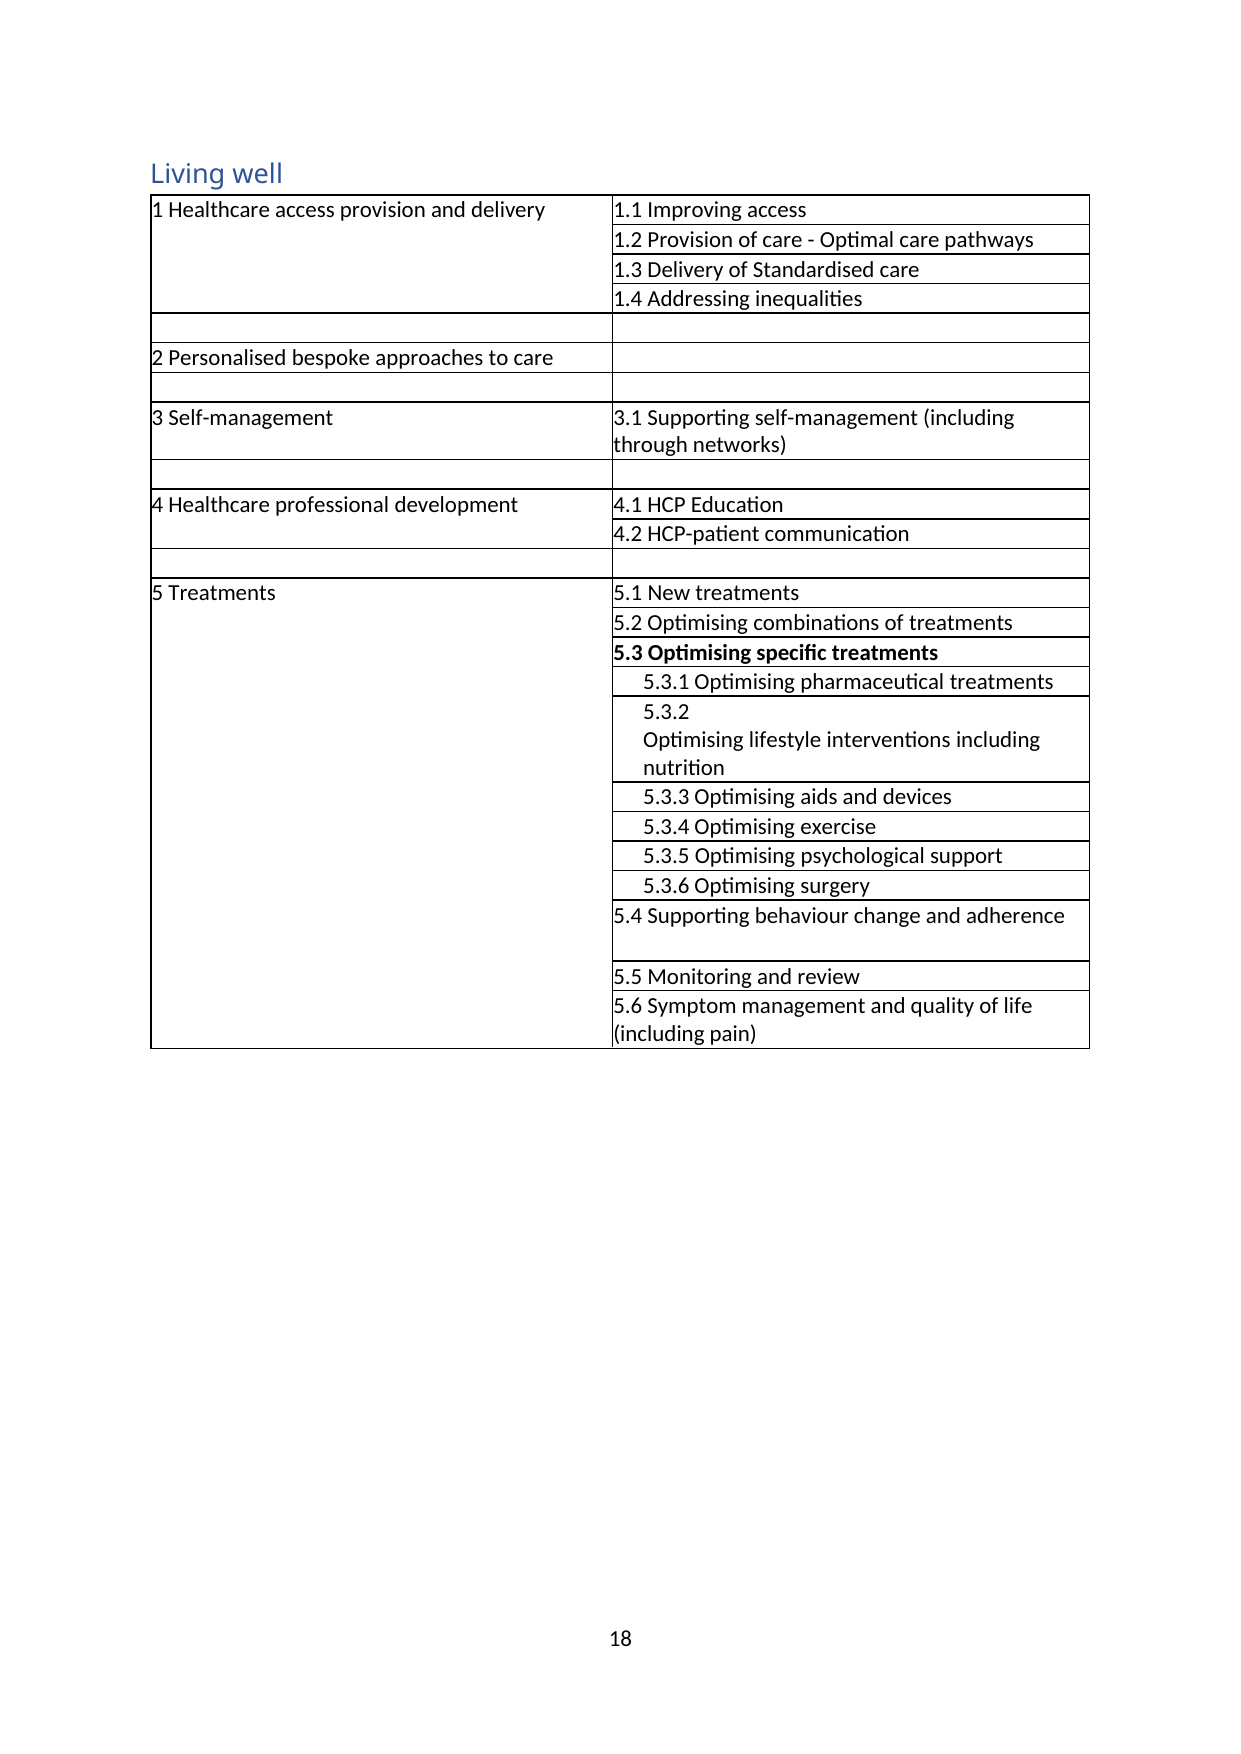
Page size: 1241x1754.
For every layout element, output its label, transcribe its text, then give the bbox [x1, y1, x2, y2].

table_cell 5.3.3 Optimising aids and devices [613, 783, 1089, 811]
table_header 1 Healthcare access provision and delivery [152, 196, 612, 312]
table_cell [613, 460, 1089, 488]
table_cell 5.3.2 Optimising lifestyle interventions including nutrition [613, 697, 1089, 781]
table_cell 1.2 Provision of care - Optimal care pathways [613, 225, 1089, 253]
table_header 1.1 Improving access [613, 196, 1089, 223]
table_cell 4.1 HCP Education [613, 490, 1089, 518]
table_cell 5.3.5 Optimising psychological support [613, 842, 1089, 870]
table_cell 1.4 Addressing inequalities [613, 284, 1089, 312]
table_cell 1.3 Delivery of Standardised care [613, 255, 1089, 283]
table_cell [613, 314, 1089, 342]
table_cell [152, 314, 612, 342]
table_cell 5.3.4 Optimising exercise [613, 812, 1089, 840]
table_cell [613, 549, 1089, 577]
table_cell 5.2 Optimising combinations of treatments [613, 608, 1089, 636]
table_cell 5.5 Monitoring and review [613, 962, 1089, 990]
subtitle Living well [150, 154, 1090, 191]
table_cell 5.4 Supporting behaviour change and adherence [613, 901, 1089, 960]
table_cell 2 Personalised bespoke approaches to care [152, 343, 612, 371]
table_cell 4 Healthcare professional development [152, 490, 612, 547]
table_cell [152, 373, 612, 401]
table_cell 5.3.1 Optimising pharmaceutical treatments [613, 667, 1089, 695]
table_cell 5.6 Symptom management and quality of life (including pain) [613, 991, 1089, 1047]
table_cell [613, 343, 1089, 371]
table_cell 5.1 New treatments [613, 579, 1089, 607]
table_cell [152, 460, 612, 488]
table_cell 5.3 Optimising specific treatments [613, 638, 1089, 666]
table_cell 3 Self-management [152, 403, 612, 459]
table_cell [613, 373, 1089, 401]
table_cell 5.3.6 Optimising surgery [613, 871, 1089, 899]
table_cell 4.2 HCP-patient communication [613, 520, 1089, 547]
table_cell 5 Treatments [152, 579, 612, 1047]
table_cell 3.1 Supporting self-management (including through networks) [613, 403, 1089, 459]
table_cell [152, 549, 612, 577]
